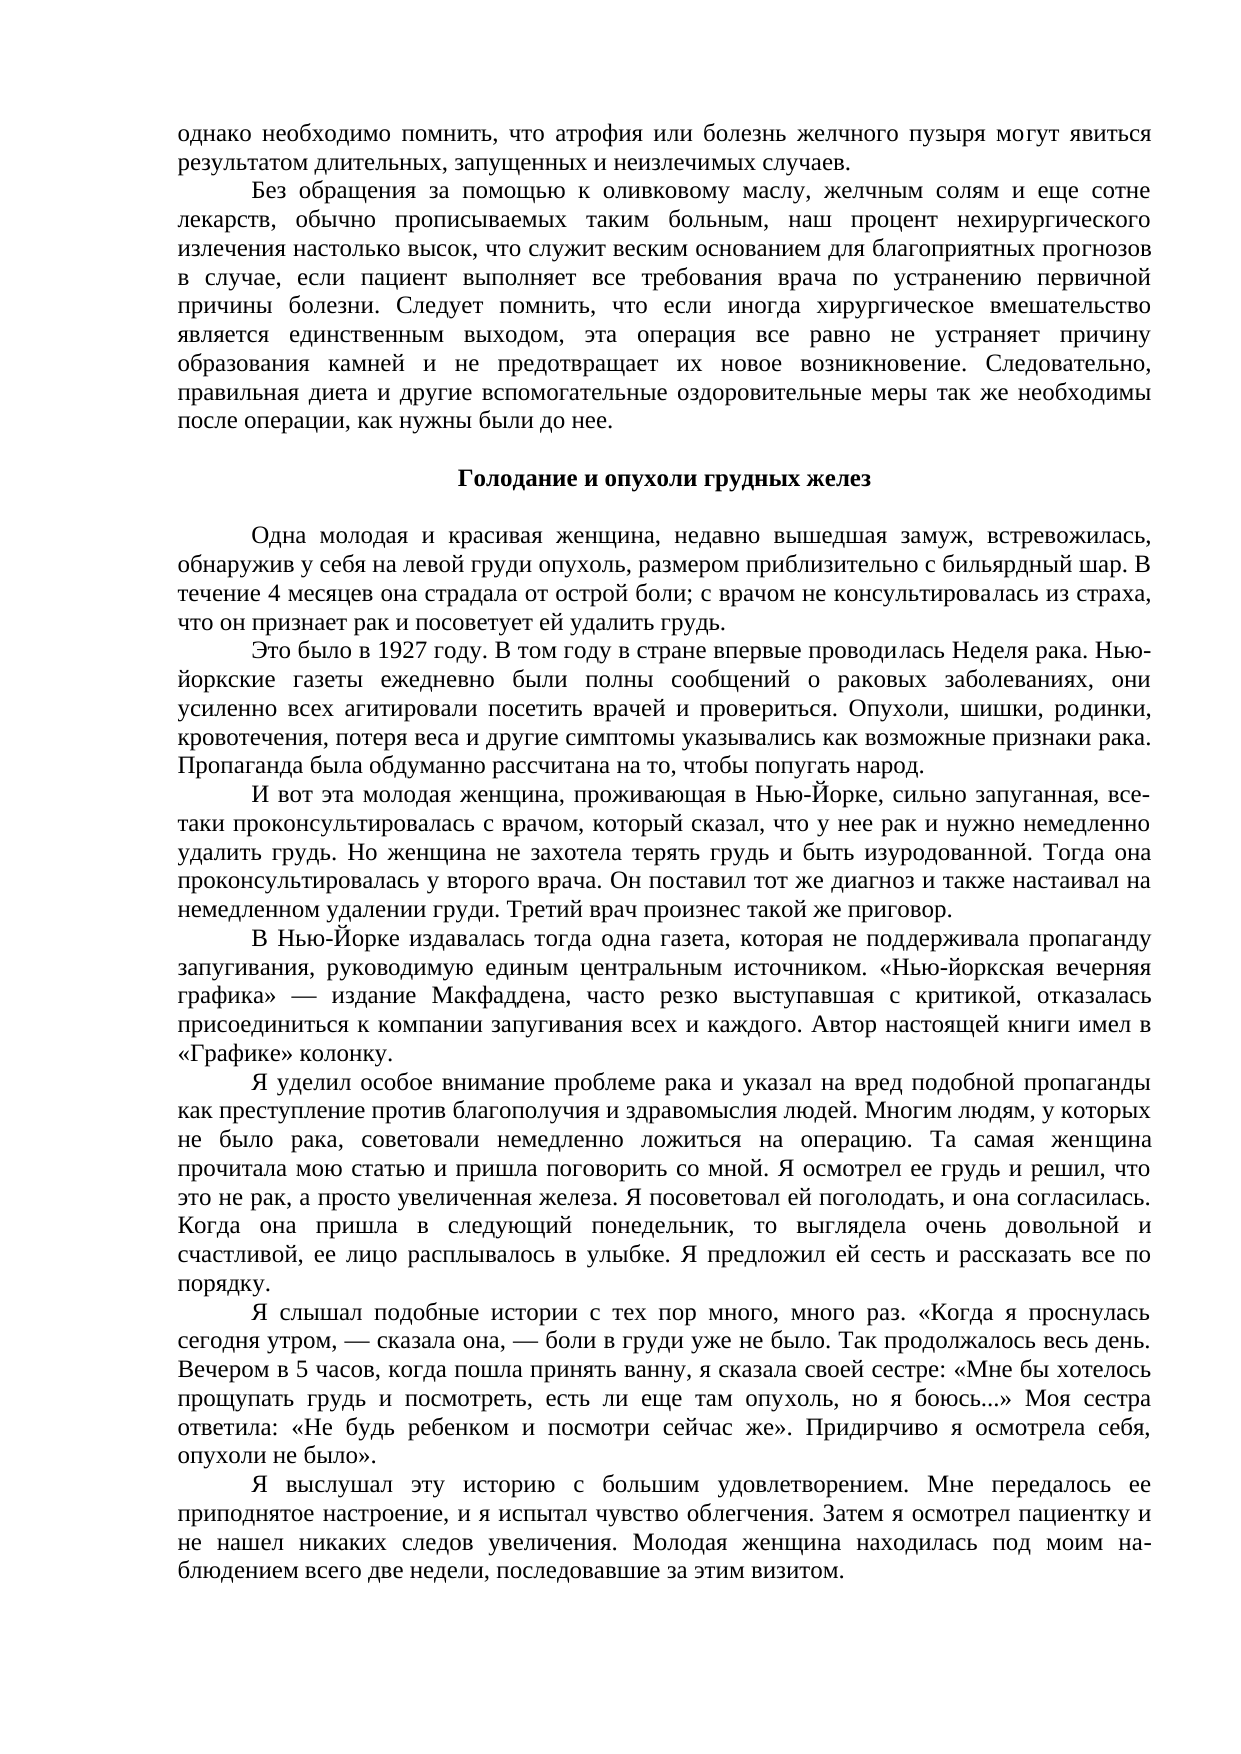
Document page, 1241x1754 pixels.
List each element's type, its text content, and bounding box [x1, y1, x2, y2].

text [177, 118, 1152, 176]
text И вот эта молодая женщина, проживающая в Нью-Йорке, сильно запуганная, все-таки проконсультировалась с врачом, который сказал, что у нее рак и нужно немедленно удалить грудь. Но женщина не захотела терять грудь и быть изуродованной. Тогда она проконсультировалась у второго врача. Он поставил тот же диагноз и также настаивал на немедленном удалении груди. Третий врач произнес такой же приговор. [177, 779, 1152, 923]
text Я уделил особое внимание проблеме рака и указал на вред подобной пропаганды как преступление против благополучия и здравомыслия людей. Многим людям, у которых не было рака, советовали немедленно ложиться на операцию. Та самая женщина прочитала мою статью и пришла поговорить со мной. Я осмотрел ее грудь и решил, что это не рак, а просто увеличенная железа. Я посоветовал ей поголодать, и она согласилась. Когда она пришла в следующий понедельник, то выглядела очень довольной и счастливой, ее лицо расплывалось в улыбке. Я предложил ей сесть и рассказать все по порядку. [177, 1067, 1152, 1297]
text Я слышал подобные истории с тех пор много, много раз. «Когда я проснулась сегодня утром, — сказала она, — боли в груди уже не было. Так продолжалось весь день. Вечером в 5 часов, когда пошла принять ванну, я сказала своей сестре: «Мне бы хотелось прощупать грудь и посмотреть, есть ли еще там опухоль, но я боюсь...» Моя сестра ответила: «Не будь ребенком и посмотри сейчас же». Придирчиво я осмотрела себя, опухоли не было». [177, 1297, 1152, 1469]
text Я выслушал эту историю с большим удовлетворением. Мне передалось ее приподнятое настроение, и я испытал чувство облегчения. Затем я осмотрел пациентку и не нашел никаких следов увеличения. Молодая женщина находилась под моим наблюдением всего две недели, последовавшие за этим визитом. [177, 1469, 1152, 1584]
text Без обращения за помощью к оливковому маслу, желчным солям и еще сотне лекарств, обычно прописываемых таким больным, наш процент нехирургического излечения настолько высок, что служит веским основанием для благоприятных прогнозов в случае, если пациент выполняет все требования врача по устранению первичной причины болезни. Следует помнить, что если иногда хирургическое вмешательство является единственным выходом, эта операция все равно не устраняет причину образования камней и не предотвращает их новое возникновение. Следовательно, правильная диета и другие вспомогательные оздоровительные меры так же необходимы после операции, как нужны были до нее. [177, 176, 1152, 434]
text Одна молодая и красивая женщина, недавно вышедшая замуж, встревожилась, обнаружив у себя на левой груди опухоль, размером приблизительно с бильярдный шар. В течение 4 месяцев она страдала от острой боли; с врачом не консультировалась из страха, что он признает рак и посоветует ей удалить грудь. [177, 521, 1152, 636]
text В Нью-Йорке издавалась тогда одна газета, которая не поддерживала пропаганду запугивания, руководимую единым центральным источником. «Нью-йоркская вечерняя графика» — издание Макфаддена, часто резко выступавшая с критикой, отказалась присоединиться к компании запугивания всех и каждого. Автор настоящей книги имел в «Графике» колонку. [177, 923, 1152, 1067]
text Голодание и опухоли грудных желез [177, 463, 1152, 492]
text Это было в 1927 году. В том году в стране впервые проводилась Неделя рака. Нью-йоркские газеты ежедневно были полны сообщений о раковых заболеваниях, они усиленно всех агитировали посетить врачей и провериться. Опухоли, шишки, родинки, кровотечения, потеря веса и другие симптомы указывались как возможные признаки рака. Пропаганда была обдуманно рассчитана на то, чтобы попугать народ. [177, 636, 1152, 779]
